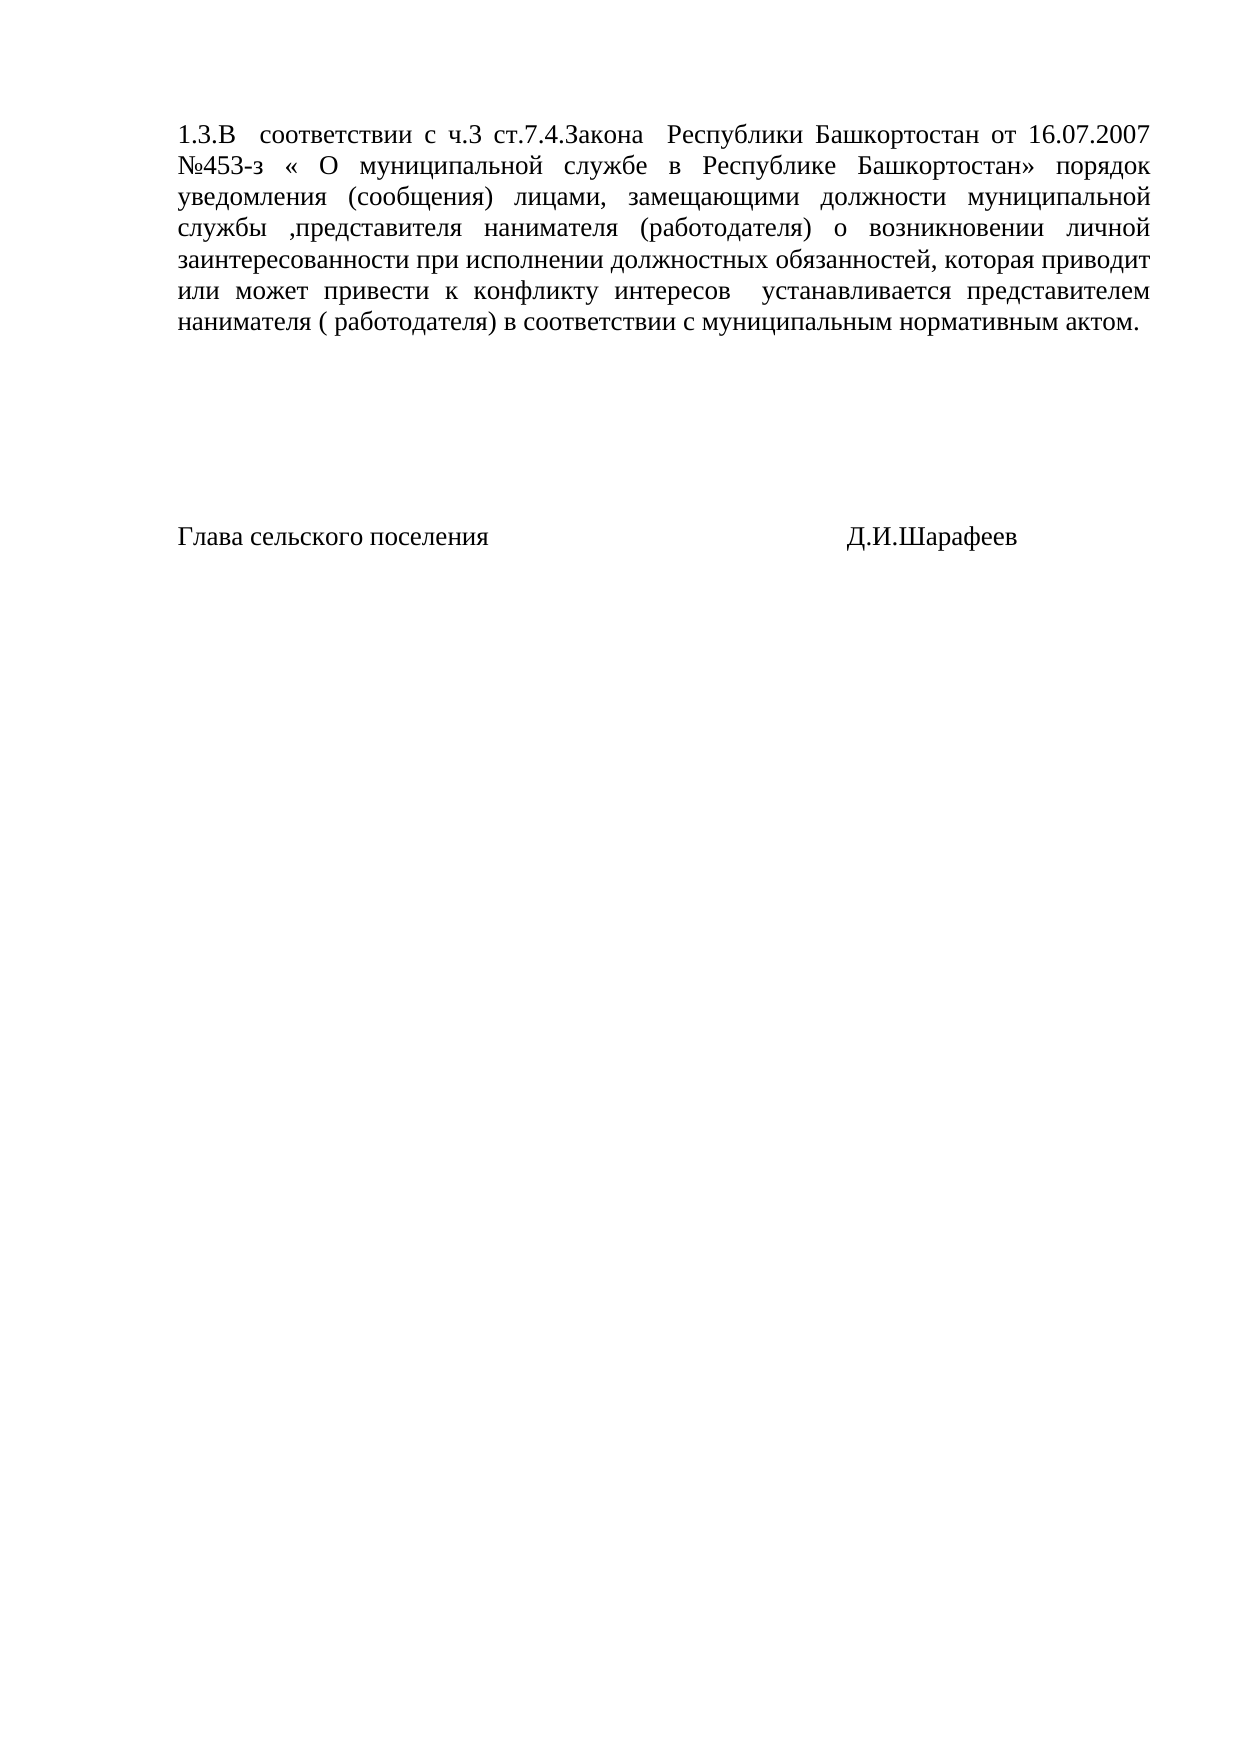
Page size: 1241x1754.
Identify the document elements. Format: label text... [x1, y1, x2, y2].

text 1.3.В соответствии с ч.3 ст.7.4.Закона Республики Башкортостан от 16.07.2007 №453-з « О муниципальной службе в Республике Башкортостан» порядок уведомления (сообщения) лицами, замещающими должности муниципальной службы ,представителя нанимателя (работодателя) о возникновении личной заинтересованности при исполнении должностных обязанностей, которая приводит или может привести к конфликту интересов устанавливается представителем нанимателя ( работодателя) в соответствии с муниципальным нормативным актом. [177, 118, 1152, 336]
text Глава сельского поселения Д.И.Шарафеев [177, 520, 1152, 551]
